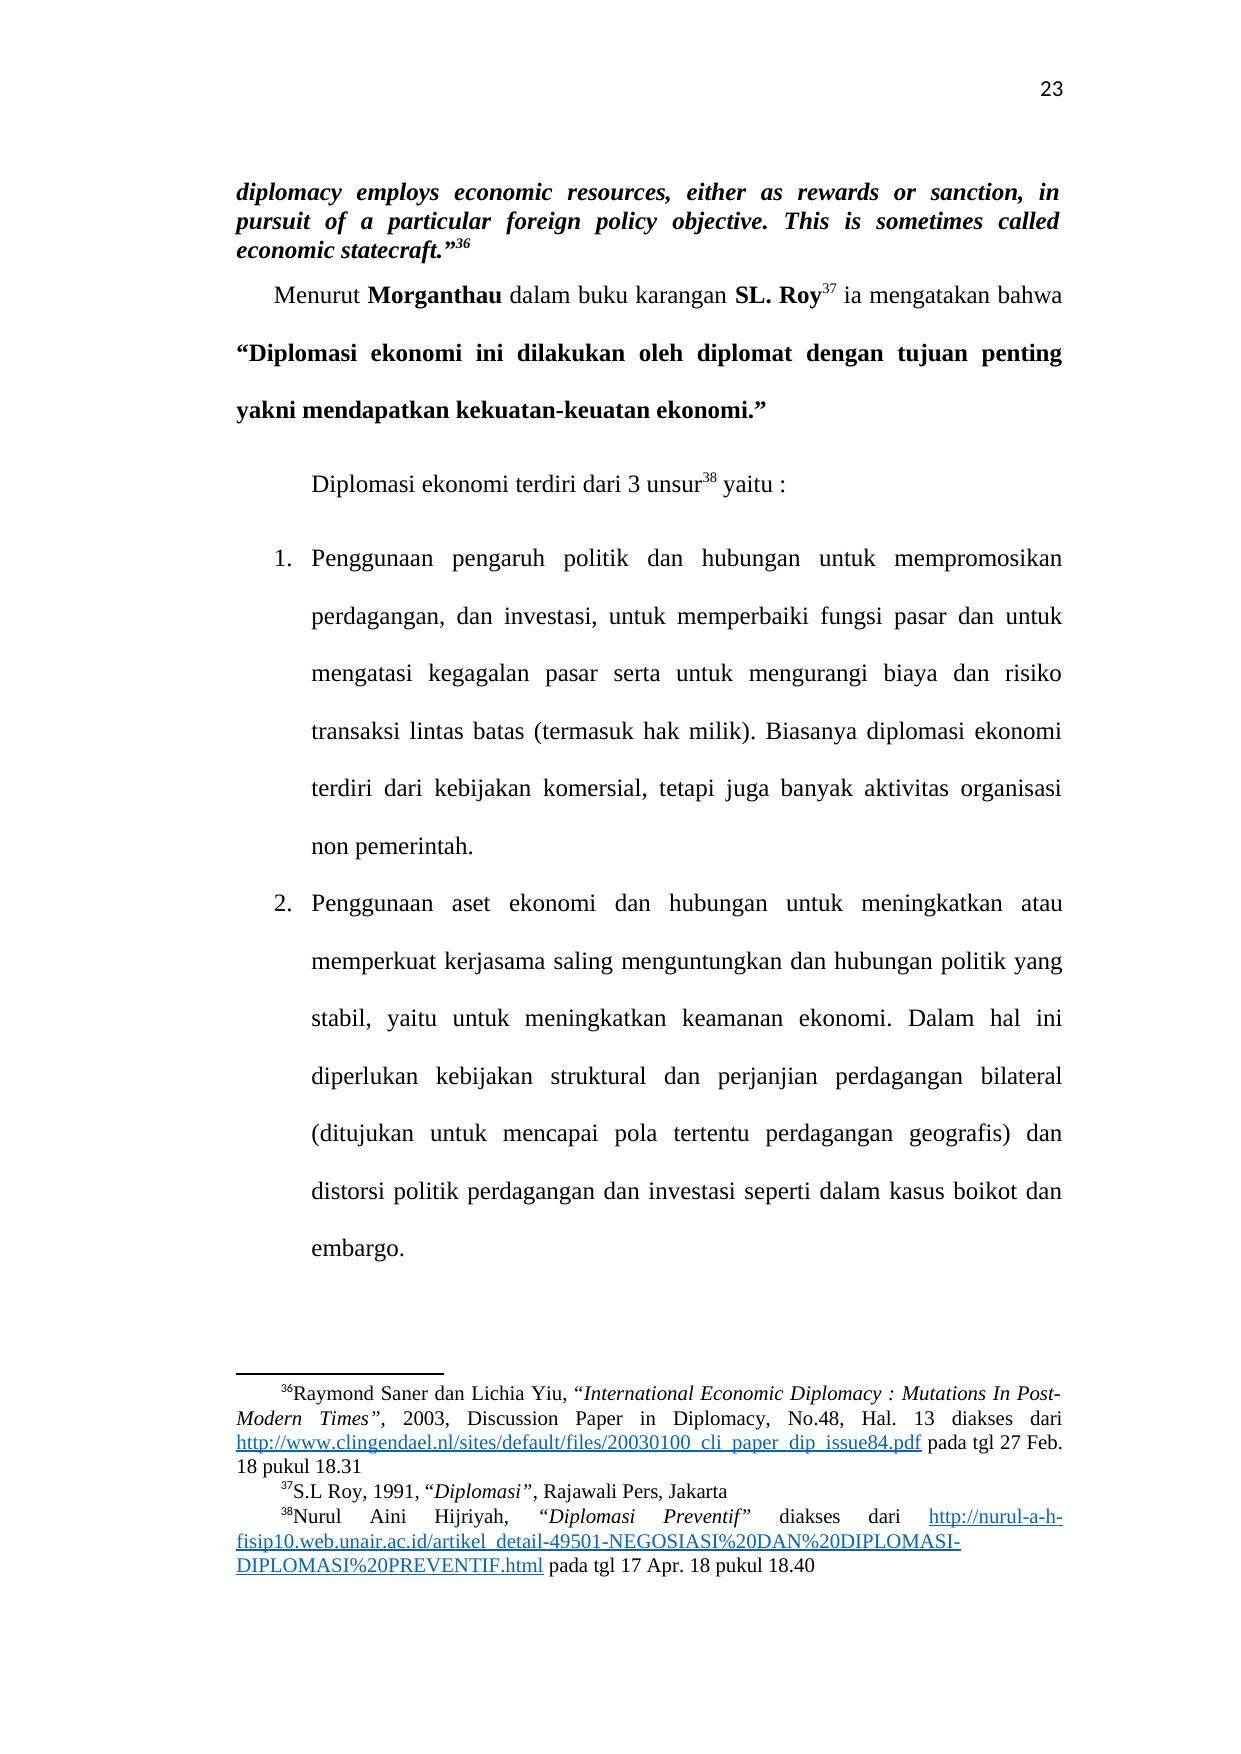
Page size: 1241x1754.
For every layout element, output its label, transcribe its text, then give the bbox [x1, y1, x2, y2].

list Penggunaan pengaruh politik dan hubungan untuk mempromosikan perdagangan, dan investasi, untuk memperbaiki fungsi pasar dan untuk mengatasi kegagalan pasar serta untuk mengurangi biaya dan risiko transaksi lintas batas (termasuk hak milik). Biasanya diplomasi ekonomi terdiri dari kebijakan komersial, tetapi juga banyak aktivitas organisasi non pemerintah. [274, 543, 1063, 860]
text Menurut Morganthau dalam buku karangan SL. Roy ia mengatakan bahwa “Diplomasi ekonomi ini dilakukan oleh diplomat dengan tujuan penting yakni mendapatkan kekuatan-keuatan ekonomi.” [236, 280, 1063, 424]
text Diplomasi ekonomi terdiri dari 3 unsur yaitu : [274, 469, 1063, 498]
list Penggunaan aset ekonomi dan hubungan untuk meningkatkan atau memperkuat kerjasama saling menguntungkan dan hubungan politik yang stabil, yaitu untuk meningkatkan keamanan ekonomi. Dalam hal ini diperlukan kebijakan struktural dan perjanjian perdagangan bilateral (ditujukan untuk mencapai pola tertentu perdagangan geografis) dan distorsi politik perdagangan dan investasi seperti dalam kasus boikot dan embargo. [274, 888, 1063, 1262]
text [236, 177, 1063, 263]
